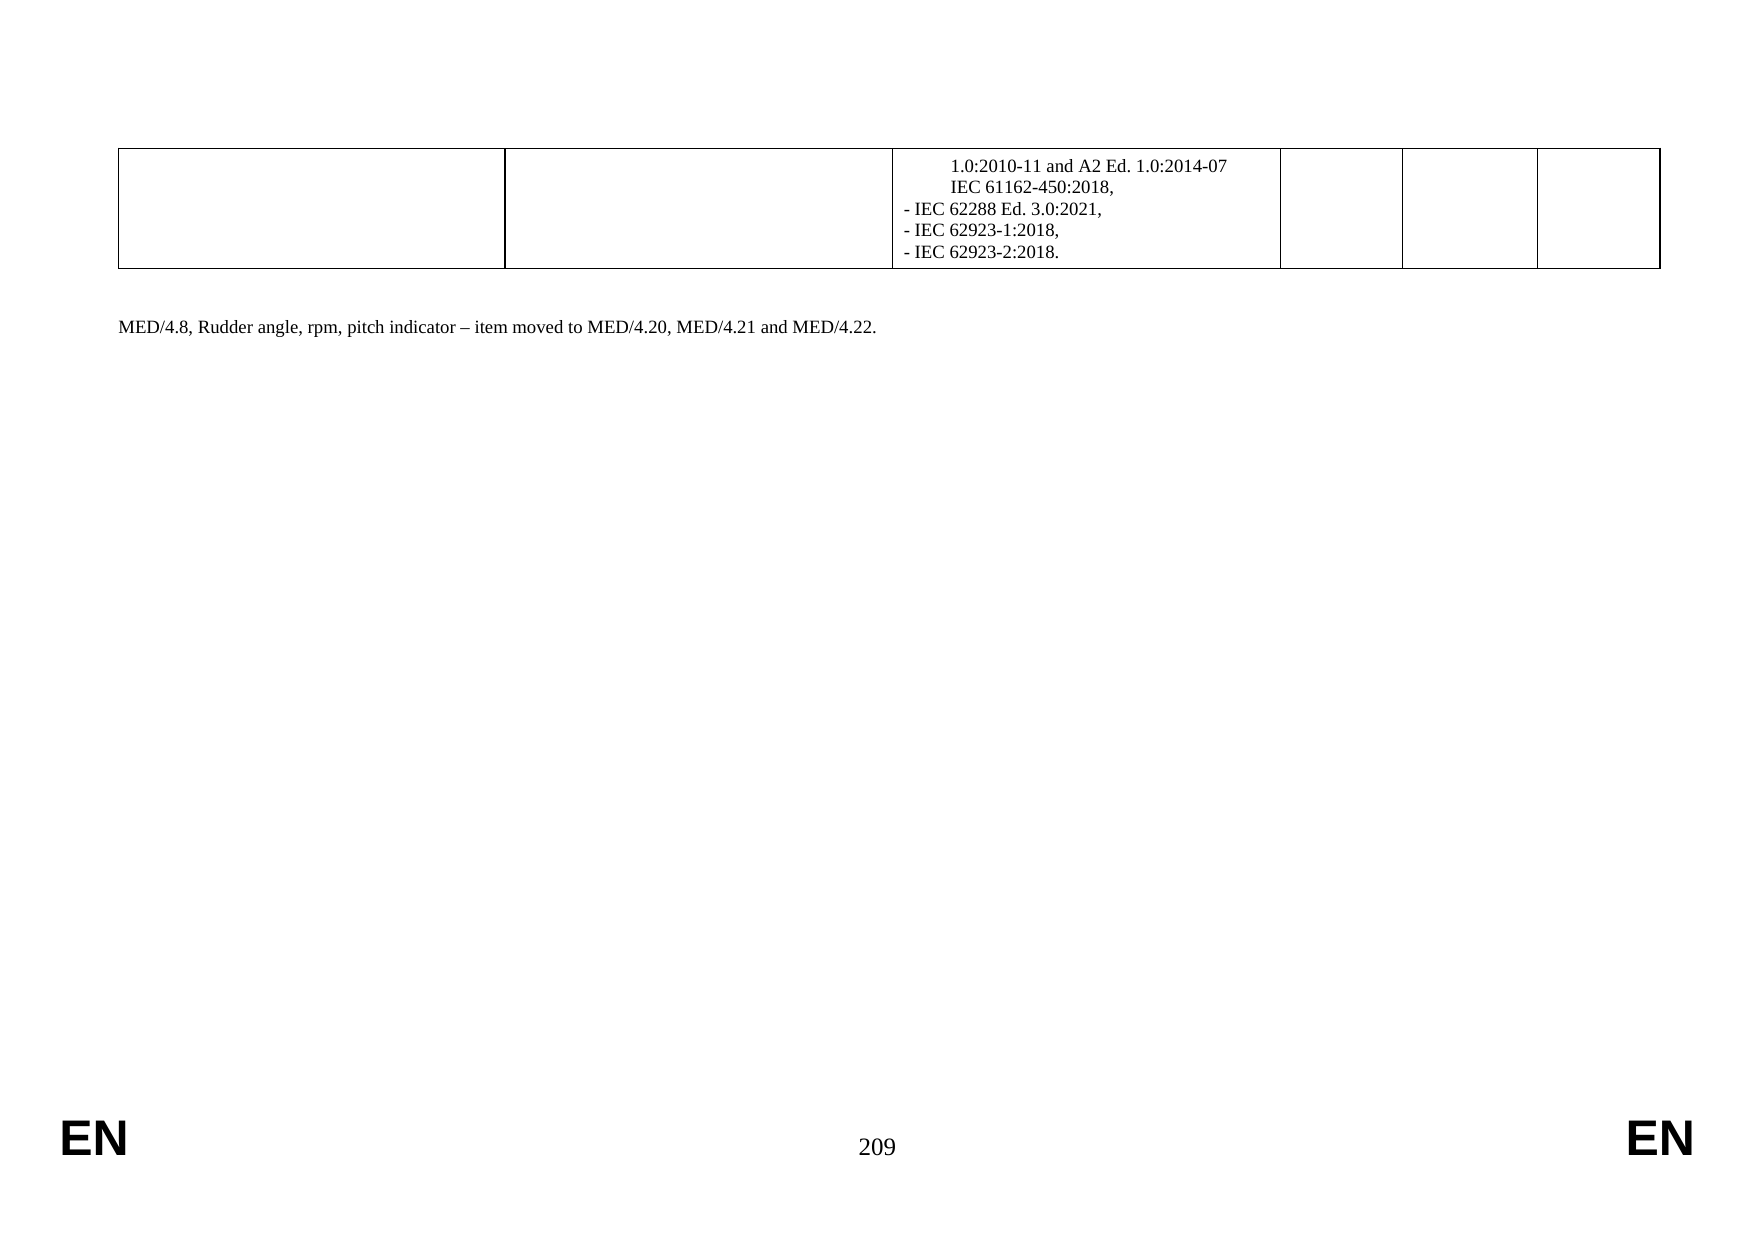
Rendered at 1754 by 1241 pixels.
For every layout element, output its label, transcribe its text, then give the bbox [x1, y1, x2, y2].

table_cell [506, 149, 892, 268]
text MED/4.8, Rudder angle, rpm, pitch indicator – item moved to MED/4.20, MED/4.21 and MED/4.22. [118, 316, 1636, 337]
